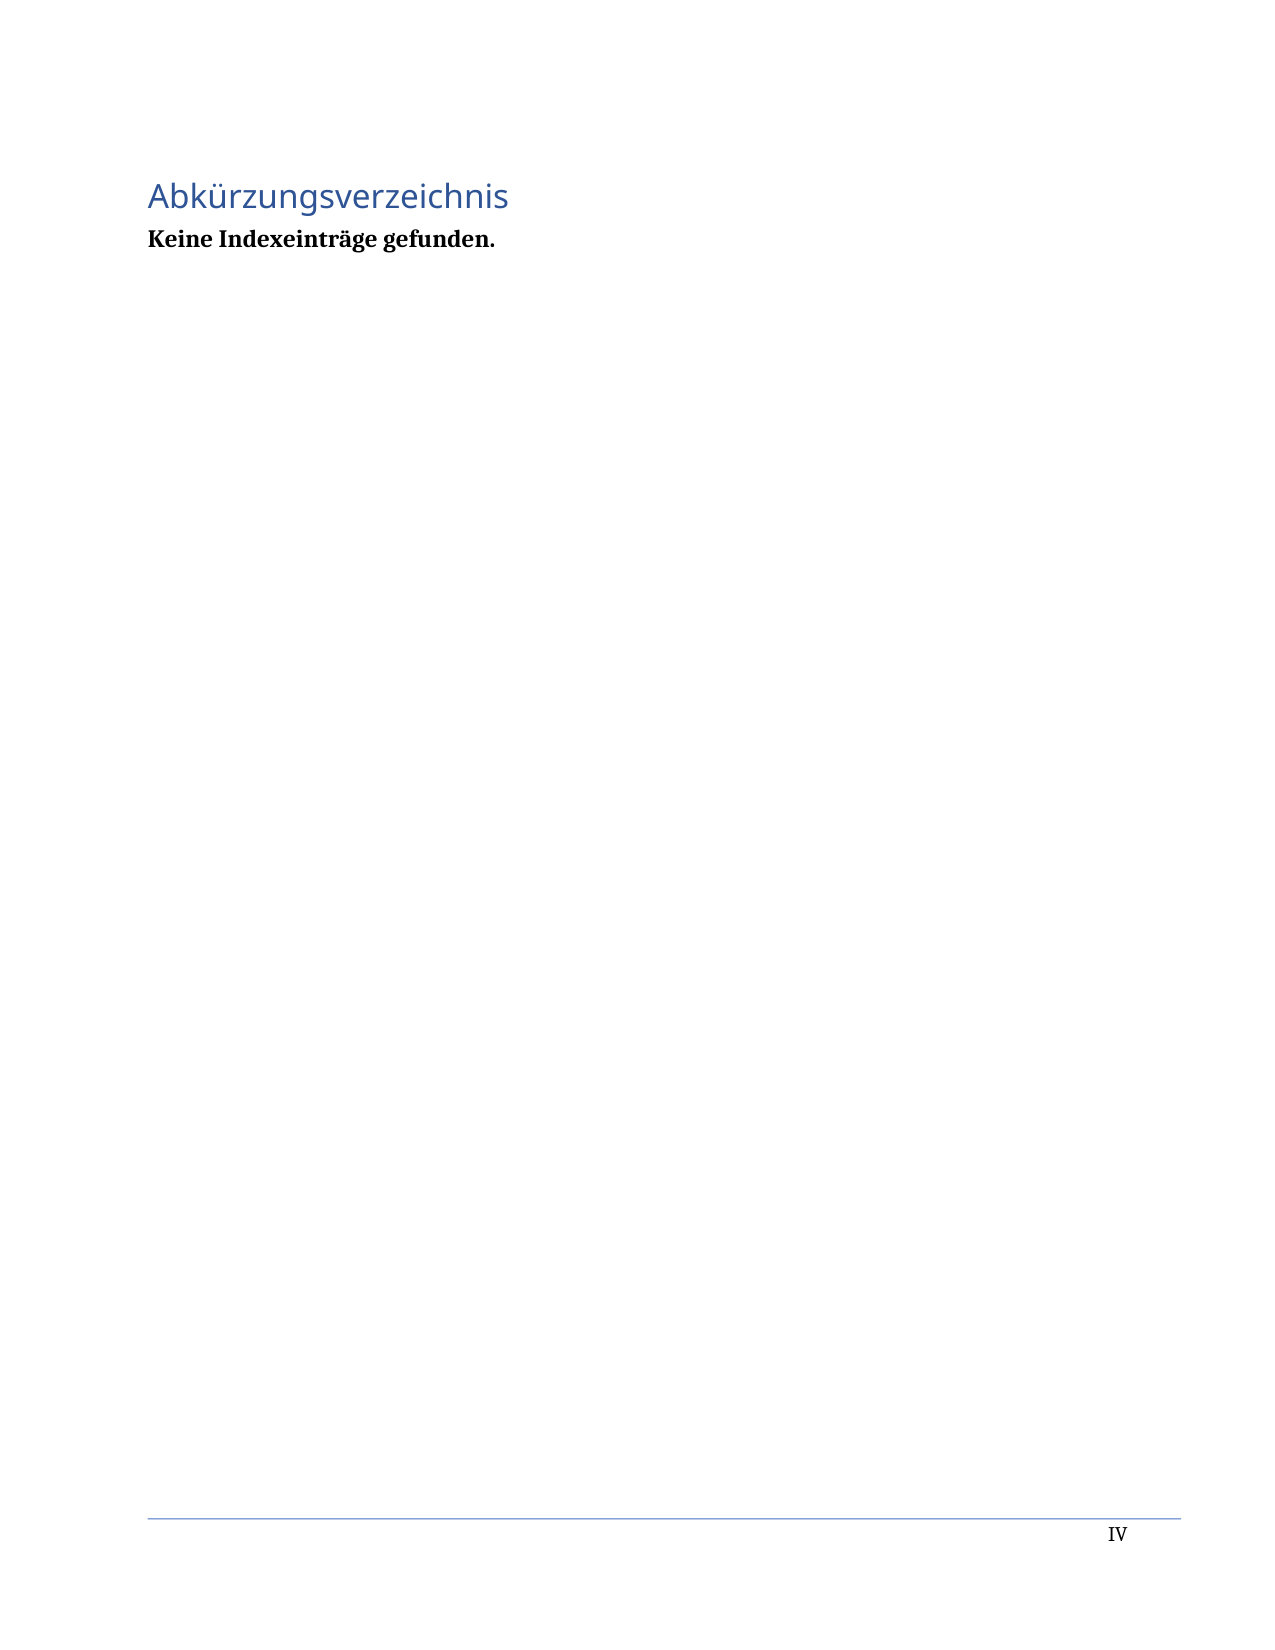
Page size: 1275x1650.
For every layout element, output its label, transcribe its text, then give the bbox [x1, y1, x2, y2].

text Keine Indexeinträge gefunden. [148, 225, 1127, 254]
subtitle Abkürzungsverzeichnis [148, 173, 1127, 218]
